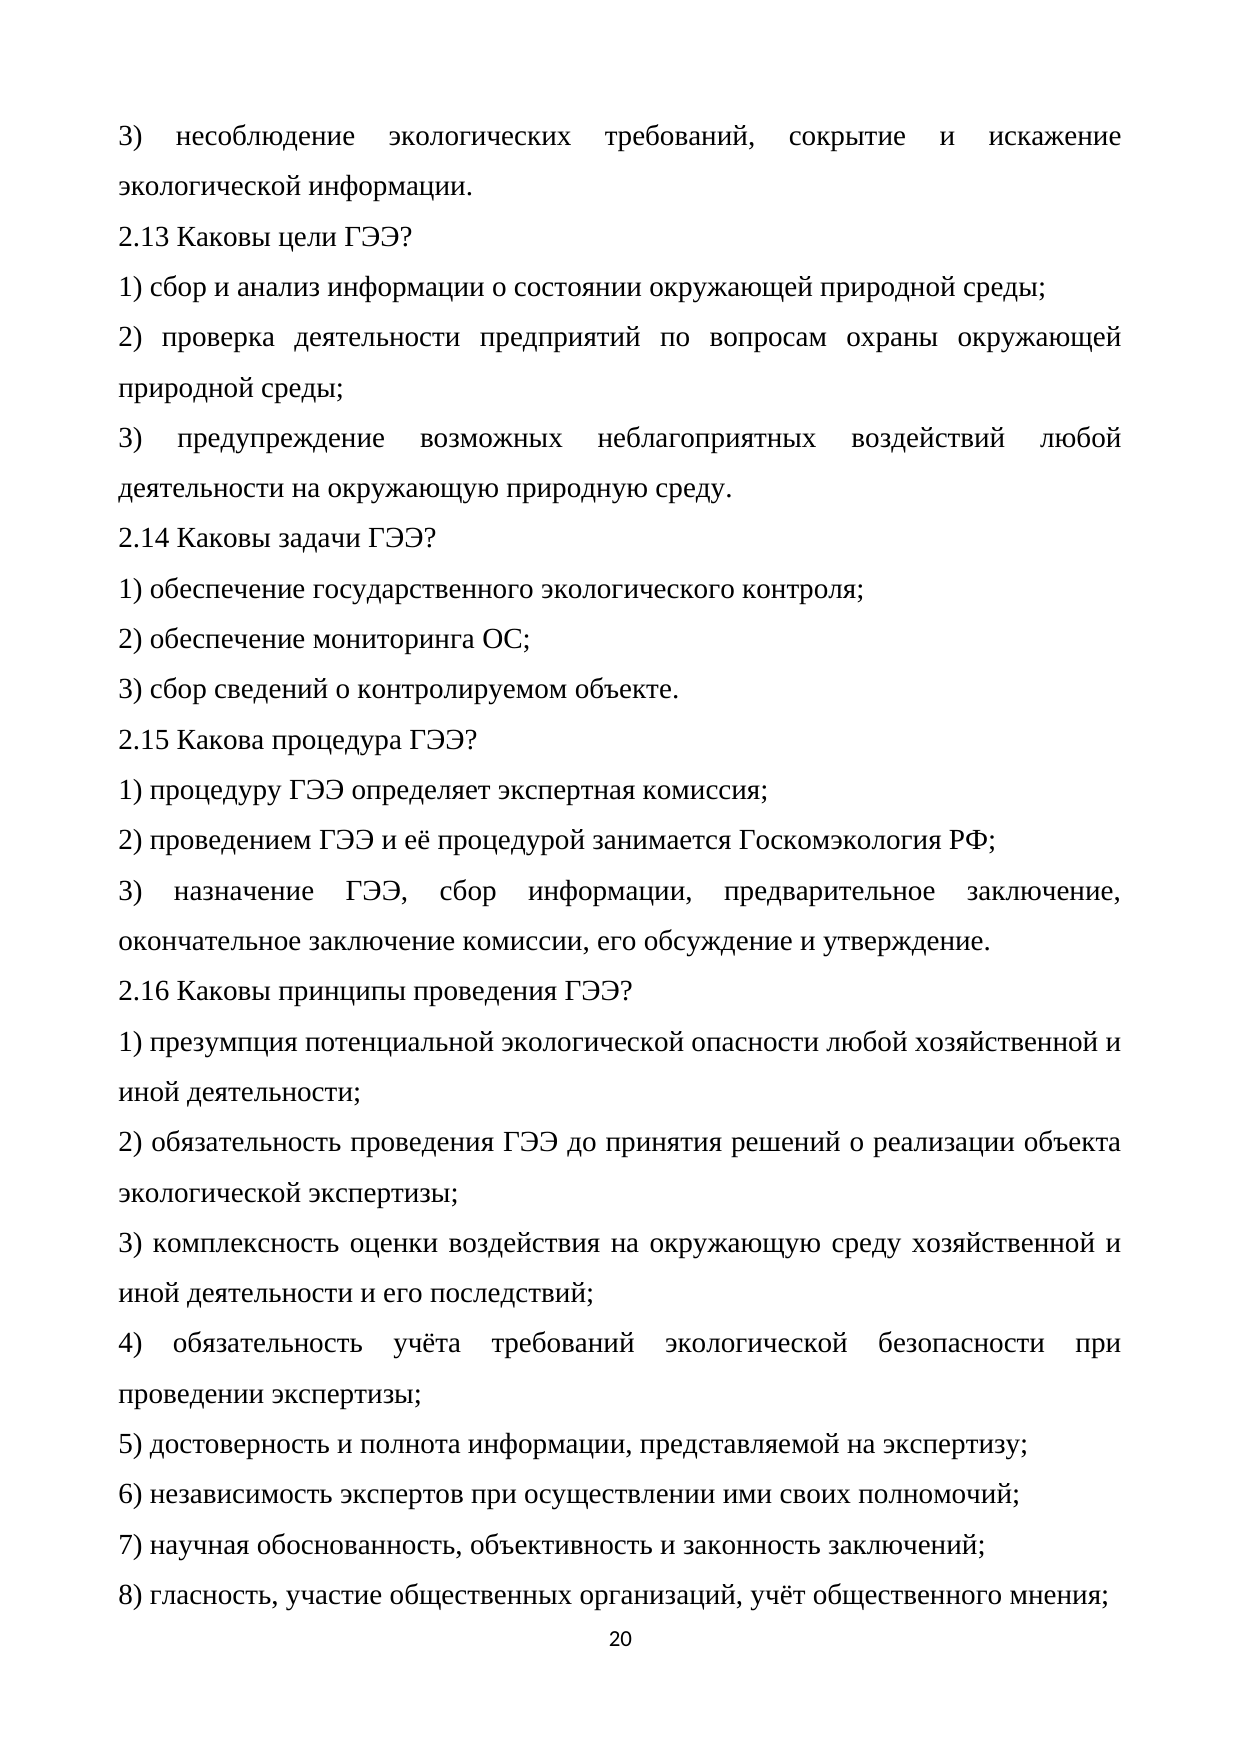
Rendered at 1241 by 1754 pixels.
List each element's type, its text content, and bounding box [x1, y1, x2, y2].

text 1) процедуру ГЭЭ определяет экспертная комиссия; [118, 772, 1122, 806]
text 2) обязательность проведения ГЭЭ до принятия решений о реализации объекта экологической экспертизы; [118, 1124, 1122, 1208]
text 2.16 Каковы принципы проведения ГЭЭ? [118, 973, 1122, 1007]
text 8) гласность, участие общественных организаций, учёт общественного мнения; [118, 1577, 1122, 1611]
text 3) комплексность оценки воздействия на окружающую среду хозяйственной и иной деятельности и его последствий; [118, 1225, 1122, 1309]
text 3) несоблюдение экологических требований, сокрытие и искажение экологической информации. [118, 118, 1122, 202]
text 4) обязательность учёта требований экологической безопасности при проведении экспертизы; [118, 1326, 1122, 1409]
text 1) обеспечение государственного экологического контроля; [118, 571, 1122, 604]
text 1) презумпция потенциальной экологической опасности любой хозяйственной и иной деятельности; [118, 1024, 1122, 1108]
text 3) назначение ГЭЭ, сбор информации, предварительное заключение, окончательное заключение комиссии, его обсуждение и утверждение. [118, 873, 1122, 957]
text 7) научная обоснованность, объективность и законность заключений; [118, 1527, 1122, 1560]
text 2.13 Каковы цели ГЭЭ? [118, 219, 1122, 252]
text 2) обеспечение мониторинга ОС; [118, 621, 1122, 655]
text 5) достоверность и полнота информации, представляемой на экспертизу; [118, 1426, 1122, 1460]
text 3) предупреждение возможных неблагоприятных воздействий любой деятельности на окружающую природную среду. [118, 420, 1122, 504]
text 3) сбор сведений о контролируемом объекте. [118, 672, 1122, 705]
text 2) проверка деятельности предприятий по вопросам охраны окружающей природной среды; [118, 319, 1122, 403]
text 2) проведением ГЭЭ и её процедурой занимается Госкомэкология РФ; [118, 822, 1122, 856]
text 2.15 Какова процедура ГЭЭ? [118, 722, 1122, 755]
text 1) сбор и анализ информации о состоянии окружающей природной среды; [118, 269, 1122, 303]
text 6) независимость экспертов при осуществлении ими своих полномочий; [118, 1477, 1122, 1510]
text 2.14 Каковы задачи ГЭЭ? [118, 521, 1122, 554]
